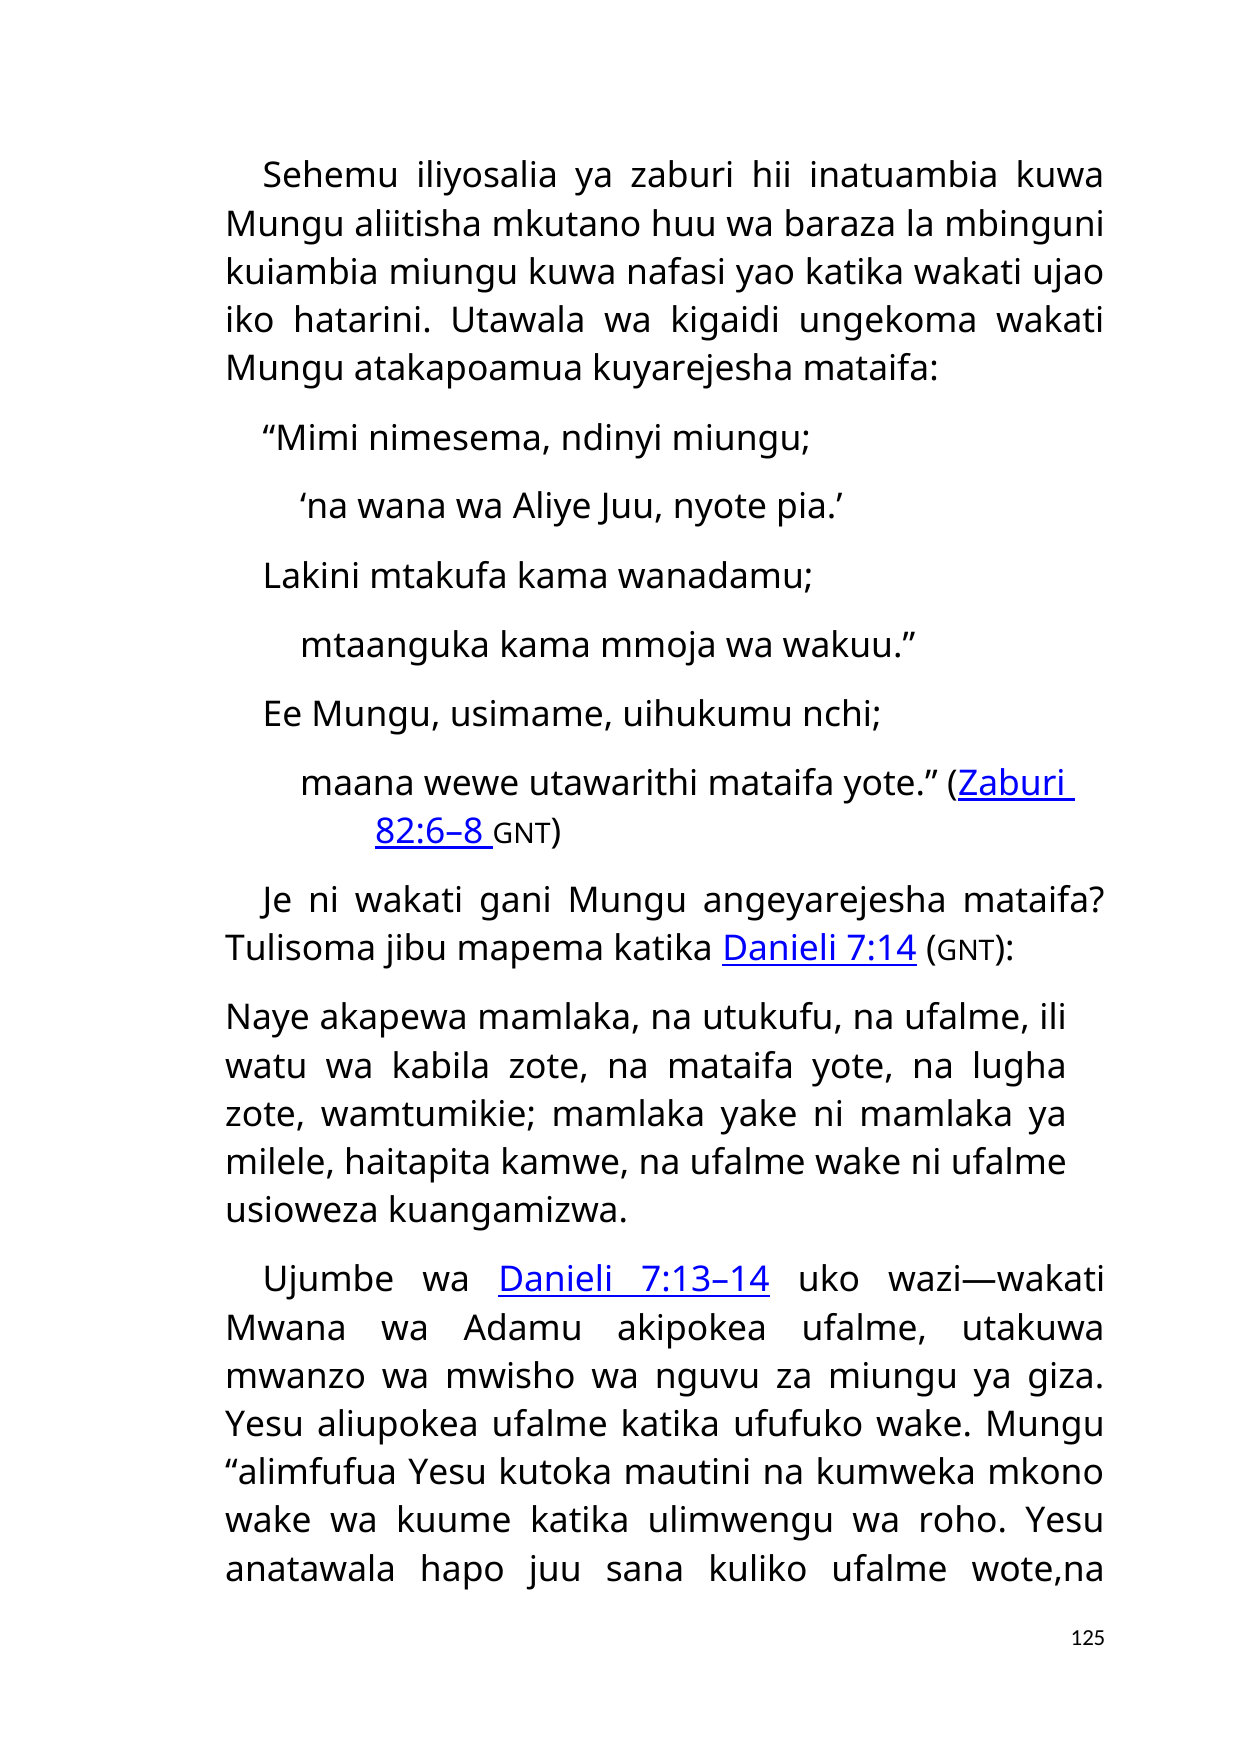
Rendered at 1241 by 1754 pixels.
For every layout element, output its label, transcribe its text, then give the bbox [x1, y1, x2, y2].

text mtaanguka kama mmoja wa wakuu.” [300, 619, 1105, 667]
text maana wewe utawarithi mataifa yote.” (Zaburi 82:6–8 gnt) [300, 757, 1105, 854]
text Sehemu iliyosalia ya zaburi hii inatuambia kuwa Mungu aliitisha mkutano huu wa baraza la mbinguni kuiambia miungu kuwa nafasi yao katika wakati ujao iko hatarini. Utawala wa kigaidi ungekoma wakati Mungu atakapoamua kuyarejesha mataifa: [225, 150, 1105, 391]
text Je ni wakati gani Mungu angeyarejesha mataifa? Tulisoma jibu mapema katika Danieli 7:14 (gnt): [225, 874, 1105, 971]
text Ee Mungu, usimame, uihukumu nchi; [262, 688, 1105, 736]
text ‘na wana wa Aliye Juu, nyote pia.’ [300, 481, 1105, 529]
text “Mimi nimesema, ndinyi miungu; [262, 412, 1105, 460]
text Lakini mtakufa kama wanadamu; [262, 550, 1105, 598]
text Naye akapewa mamlaka, na utukufu, na ufalme, ili watu wa kabila zote, na mataifa yote, na lugha zote, wamtumikie; mamlaka yake ni mamlaka ya milele, haitapita kamwe, na ufalme wake ni ufalme usioweza kuangamizwa. [225, 992, 1068, 1233]
